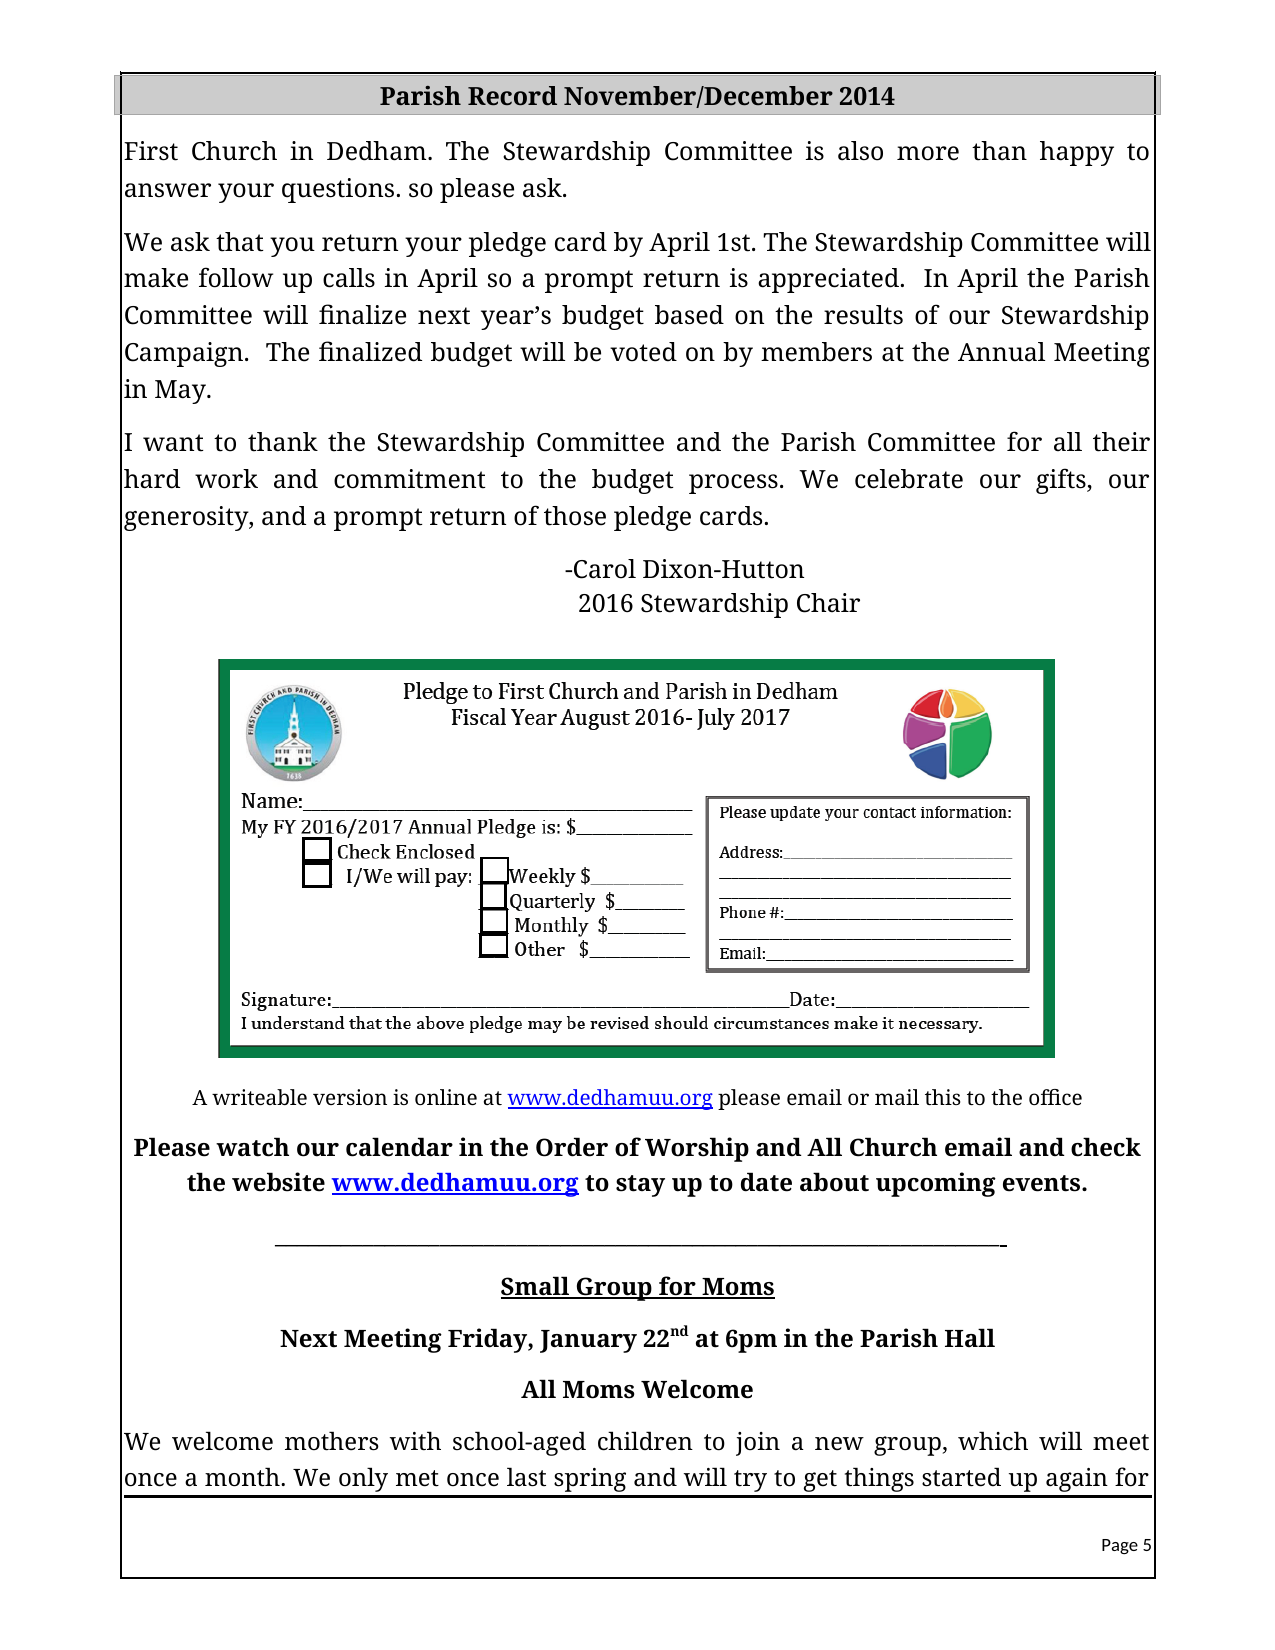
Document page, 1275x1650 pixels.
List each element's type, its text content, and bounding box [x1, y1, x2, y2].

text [123, 134, 1152, 205]
text Small Group for Moms [123, 1269, 1152, 1302]
text We ask that you return your pledge card by April 1st. The Stewardship Committee will make follow up calls in April so a prompt return is appreciated. In April the Parish Committee will finalize next year’s budget based on the results of our Stewardship Campaign. The finalized budget will be voted on by members at the Annual Meeting in May. [123, 224, 1152, 405]
text All Moms Welcome [123, 1373, 1152, 1406]
picture [212, 653, 1063, 1065]
text I want to thank the Stewardship Committee and the Parish Committee for all their hard work and commitment to the budget process. We celebrate our gifts, our generosity, and a prompt return of those pledge cards. [123, 425, 1152, 532]
text -Carol Dixon-Hutton [123, 552, 1152, 586]
text Please watch our calendar in the Order of Worship and All Church email and check the website www.dedhamuu.org to stay up to date about upcoming events. [123, 1131, 1152, 1198]
text __________________________________________________________________ [123, 1218, 1152, 1250]
text A writeable version is online at www.dedhamuu.org please email or mail this to the office [123, 1083, 1152, 1112]
text 2016 Stewardship Chair [123, 586, 1152, 620]
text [123, 1425, 1152, 1498]
text Next Meeting Friday, January 22nd at 6pm in the Parish Hall [123, 1321, 1152, 1354]
